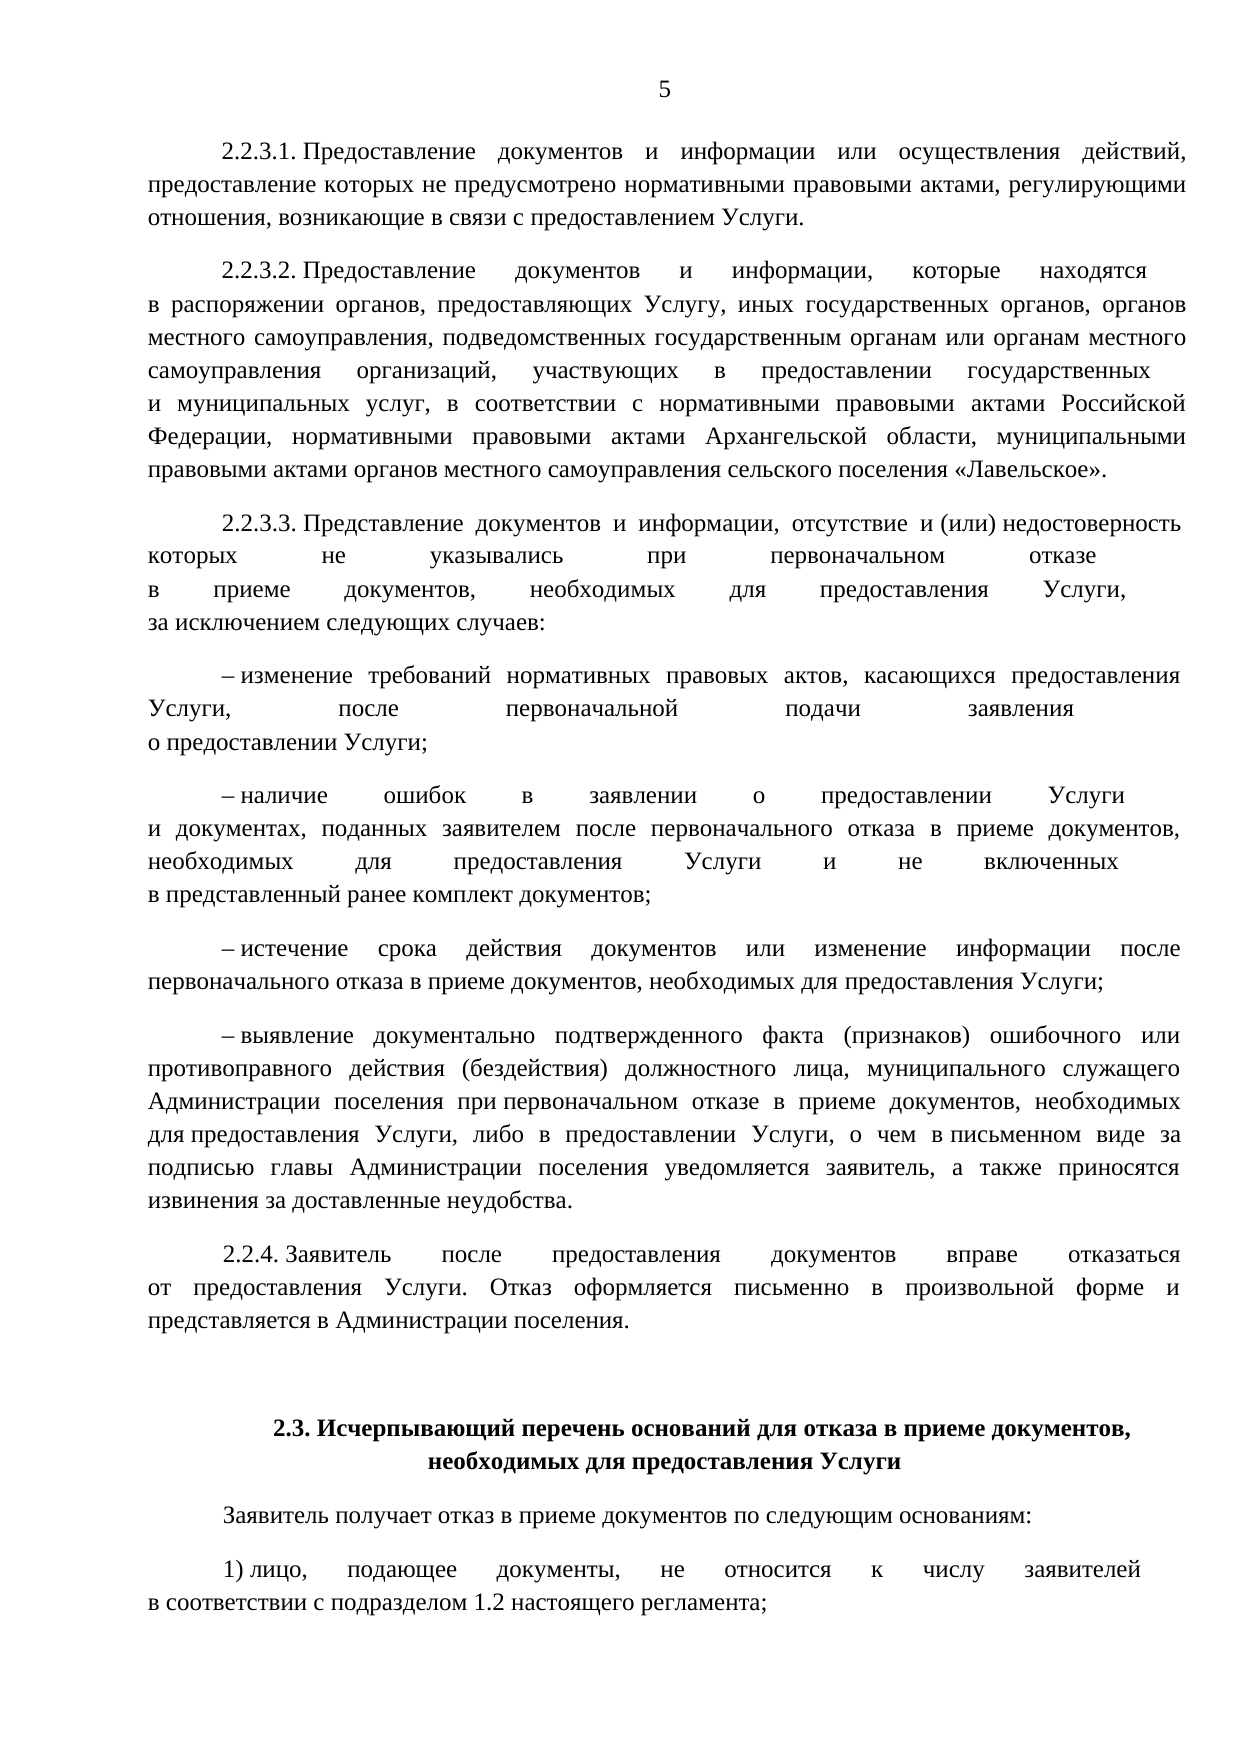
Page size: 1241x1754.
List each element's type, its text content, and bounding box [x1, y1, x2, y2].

text 2.2.3.1. Предоставление документов и информации или осуществления действий, предоставление которых не предусмотрено нормативными правовыми актами, регулирующими отношения, возникающие в связи с предоставлением Услуги. [148, 103, 1187, 231]
text 2.2.3.2. Предоставление документов и информации, которые находятся в распоряжении органов, предоставляющих Услугу, иных государственных органов, органов местного самоуправления, подведомственных государственным органам или органам местного самоуправления организаций, участвующих в предоставлении государственных и муниципальных услуг, в соответствии с нормативными правовыми актами Российской Федерации, нормативными правовыми актами Архангельской области, муниципальными правовыми актами органов местного самоуправления сельского поселения «Лавельское». [148, 256, 1187, 482]
text Заявитель получает отказ в приеме документов по следующим основаниям: [148, 1500, 1181, 1528]
text – наличие ошибок в заявлении о предоставлении Услуги и документах, поданных заявителем после первоначального отказа в приеме документов, необходимых для предоставления Услуги и не включенных в представленный ранее комплект документов; [148, 780, 1181, 908]
text – изменение требований нормативных правовых актов, касающихся предоставления Услуги, после первоначальной подачи заявления о предоставлении Услуги; [148, 661, 1181, 755]
text 1) лицо, подающее документы, не относится к числу заявителей в соответствии с подразделом 1.2 настоящего регламента; [148, 1554, 1181, 1615]
text – истечение срока действия документов или изменение информации после первоначального отказа в приеме документов, необходимых для предоставления Услуги; [148, 933, 1181, 995]
text 2.2.3.3. Представление документов и информации, отсутствие и (или) недостоверность которых не указывались при первоначальном отказе в приеме документов, необходимых для предоставления Услуги, за исключением следующих случаев: [148, 508, 1181, 635]
text 2.2.4. Заявитель после предоставления документов вправе отказаться от предоставления Услуги. Отказ оформляется письменно в произвольной форме и представляется в Администрации поселения. [148, 1239, 1181, 1334]
text 2.3. Исчерпывающий перечень оснований для отказа в приеме документов, необходимых для предоставления Услуги [148, 1413, 1181, 1475]
text – выявление документально подтвержденного факта (признаков) ошибочного или противоправного действия (бездействия) должностного лица, муниципального служащего Администрации поселения при первоначальном отказе в приеме документов, необходимых для предоставления Услуги, либо в предоставлении Услуги, о чем в письменном виде за подписью главы Администрации поселения уведомляется заявитель, а также приносятся извинения за доставленные неудобства. [148, 1020, 1181, 1214]
